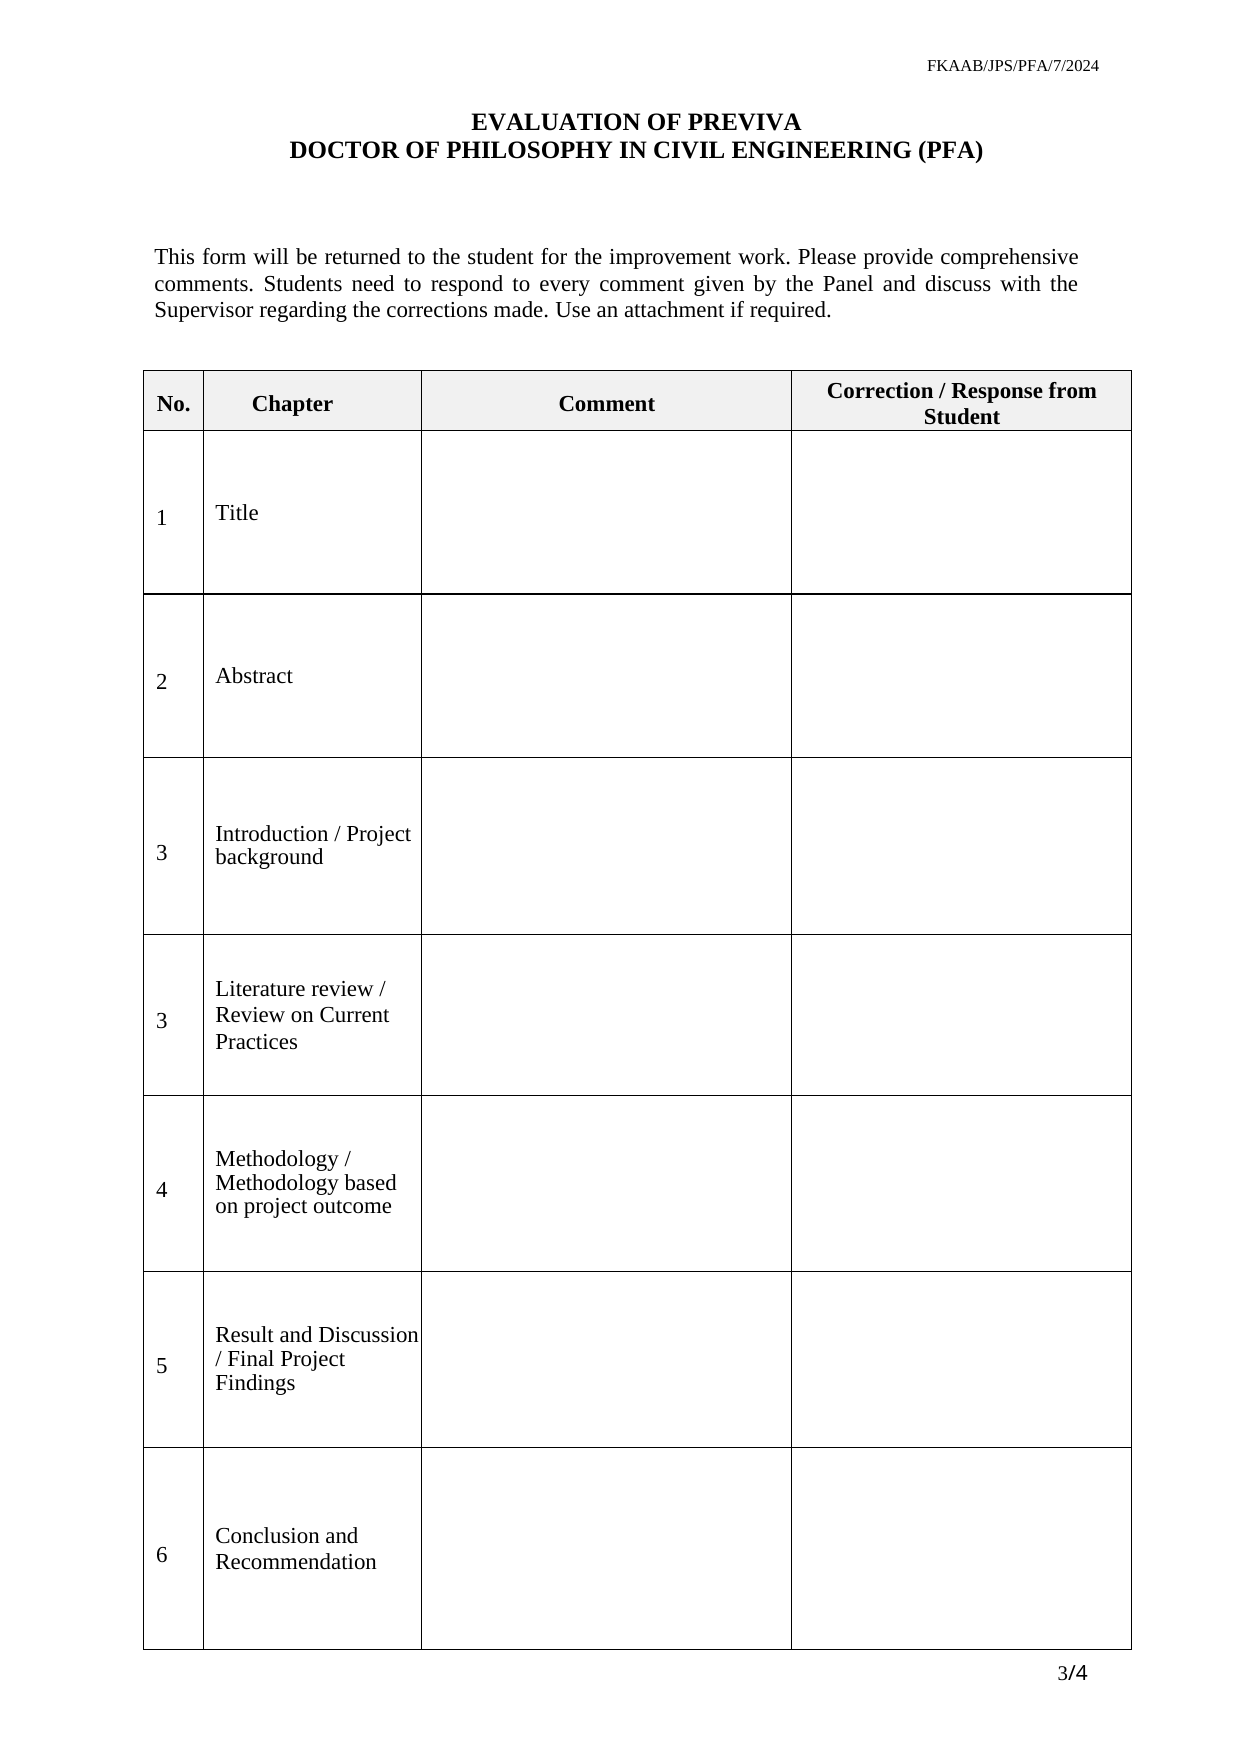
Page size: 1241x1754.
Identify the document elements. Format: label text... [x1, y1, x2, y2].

table_cell [792, 1096, 1131, 1271]
table_cell [422, 1272, 791, 1447]
table_cell 6 [144, 1448, 203, 1648]
table_cell [422, 431, 791, 593]
text DOCTOR OF PHILOSOPHY IN CIVIL ENGINEERING (PFA) [172, 136, 1101, 164]
text This form will be returned to the student for the improvement work. Please provide comprehensive comments. Students need to respond to every comment given by the Panel and discuss with the Supervisor regarding the corrections made. Use an attachment if required. [154, 243, 1080, 296]
table_cell [792, 431, 1131, 593]
table_cell Methodology / Methodology based on project outcome [204, 1096, 421, 1271]
table_cell 3 [144, 935, 203, 1094]
table_header Chapter [204, 371, 421, 430]
table_cell 4 [144, 1096, 203, 1271]
table_cell Introduction / Project background [204, 758, 421, 934]
table_cell [792, 595, 1131, 757]
table_cell 5 [144, 1272, 203, 1447]
table_cell Result and Discussion / Final Project Findings [204, 1272, 421, 1447]
table_cell Conclusion and Recommendation [204, 1448, 421, 1648]
table_cell [422, 758, 791, 934]
table_cell Title [204, 431, 421, 593]
table_cell [792, 935, 1131, 1094]
table_cell [422, 1096, 791, 1271]
table_header Correction / Response from Student [792, 371, 1131, 430]
table_cell [422, 595, 791, 757]
table_cell [422, 1448, 791, 1648]
table_cell Abstract [204, 595, 421, 757]
table_cell 3 [144, 758, 203, 934]
table_header No. [144, 371, 203, 430]
table_cell [792, 1272, 1131, 1447]
table_cell 1 [144, 431, 203, 593]
table_cell Literature review / Review on Current Practices [204, 935, 421, 1094]
table_cell [422, 935, 791, 1094]
table_header Comment [422, 371, 791, 430]
table_cell [792, 758, 1131, 934]
text EVALUATION OF PREVIVA [172, 107, 1101, 136]
table_cell 2 [144, 595, 203, 757]
table_cell [792, 1448, 1131, 1648]
